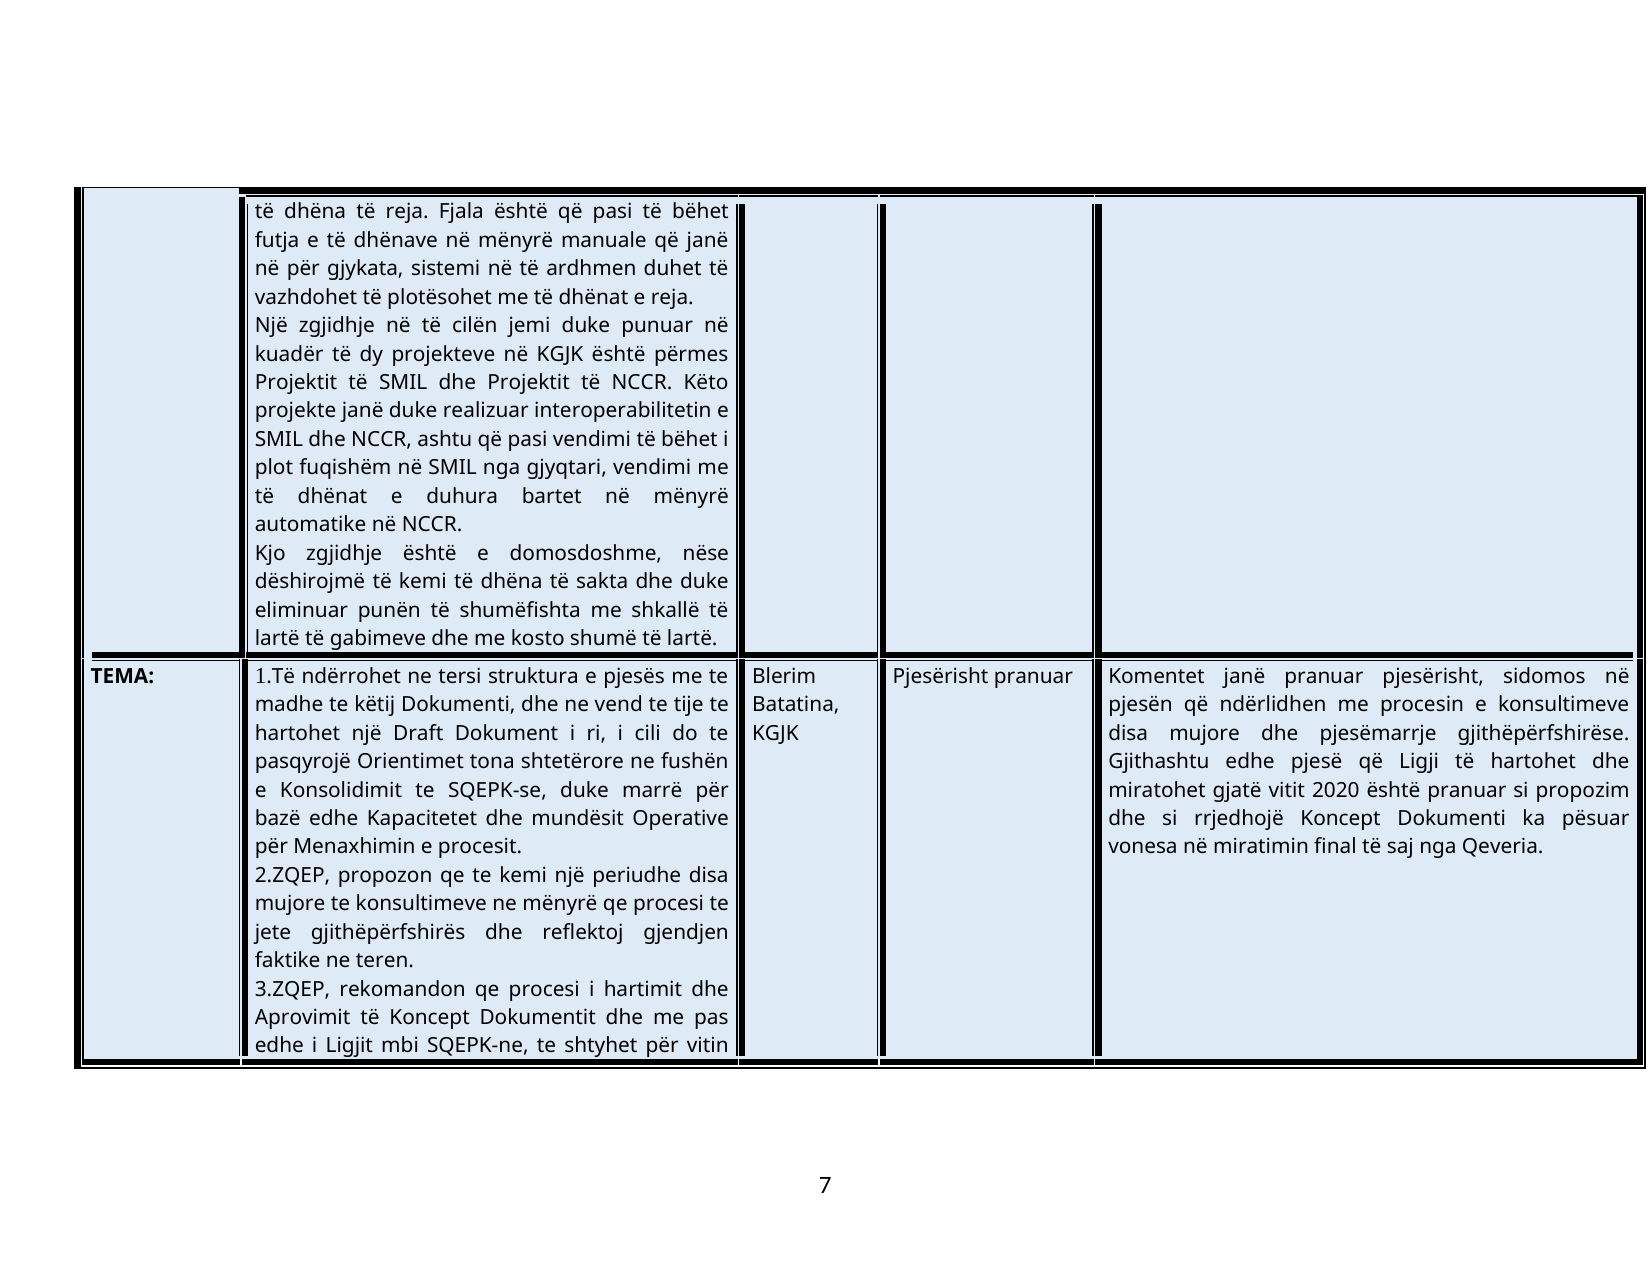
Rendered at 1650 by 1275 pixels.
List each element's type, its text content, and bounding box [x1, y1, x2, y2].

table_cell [243, 652, 741, 1059]
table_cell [1097, 652, 1641, 1059]
table_cell Pjesërisht pranuar [881, 652, 1097, 1059]
table_cell Është pranuar propozimi duke përmendur në Draft Koncept Dokument që KGJK përmes Projektit të SMIL dhe Projektit të NCCR janë duke realizuar interoperabilitetin e SMIL dhe EQP, ashtu që pasi vendimi të bëhet i plot fuqishëm në SMIL nga gjyqtari, vendimi me të dhënat e duhura bartet në mënyrë automatike në EQP. [1097, 197, 1637, 652]
table_cell Pranuar [881, 194, 1097, 652]
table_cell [741, 652, 881, 1059]
table_cell [84, 188, 243, 652]
table_cell TEMA: [81, 652, 243, 1059]
table_cell Në lidhje me koncept dokumentin e Evidencës Qendrore Penale kemi një propozim për një çështje e cila nuk është marrë në konsideratë, apo paraqitur fare. Pa marrë parasysh se SEQPK do të jetë në përgjegjësi të MD, apo diku tjetër, duhet të rregullohet mënyra e popullimit të sistemit me të dhëna të reja. Fjala është që pasi të bëhet futja e të dhënave në mënyrë manuale që janë në për gjykata, sistemi në të ardhmen duhet të vazhdohet të plotësohet me të dhënat e reja. Një zgjidhje në të cilën jemi duke punuar në kuadër të dy projekteve në KGJK është përmes Projektit të SMIL dhe Projektit të NCCR. Këto projekte janë duke realizuar interoperabilitetin e SMIL dhe NCCR, ashtu që pasi vendimi të bëhet i plot fuqishëm në SMIL nga gjyqtari, vendimi me të dhënat e duhura bartet në mënyrë automatike në NCCR. Kjo zgjidhje është e domosdoshme, nëse dëshirojmë të kemi të dhëna të sakta dhe duke eliminuar punën të shumëfishta me shkallë të lartë të gabimeve dhe me kosto shumë të lartë. [243, 194, 741, 652]
table_cell Fatmir Rexhepi, KGJK [741, 194, 881, 652]
